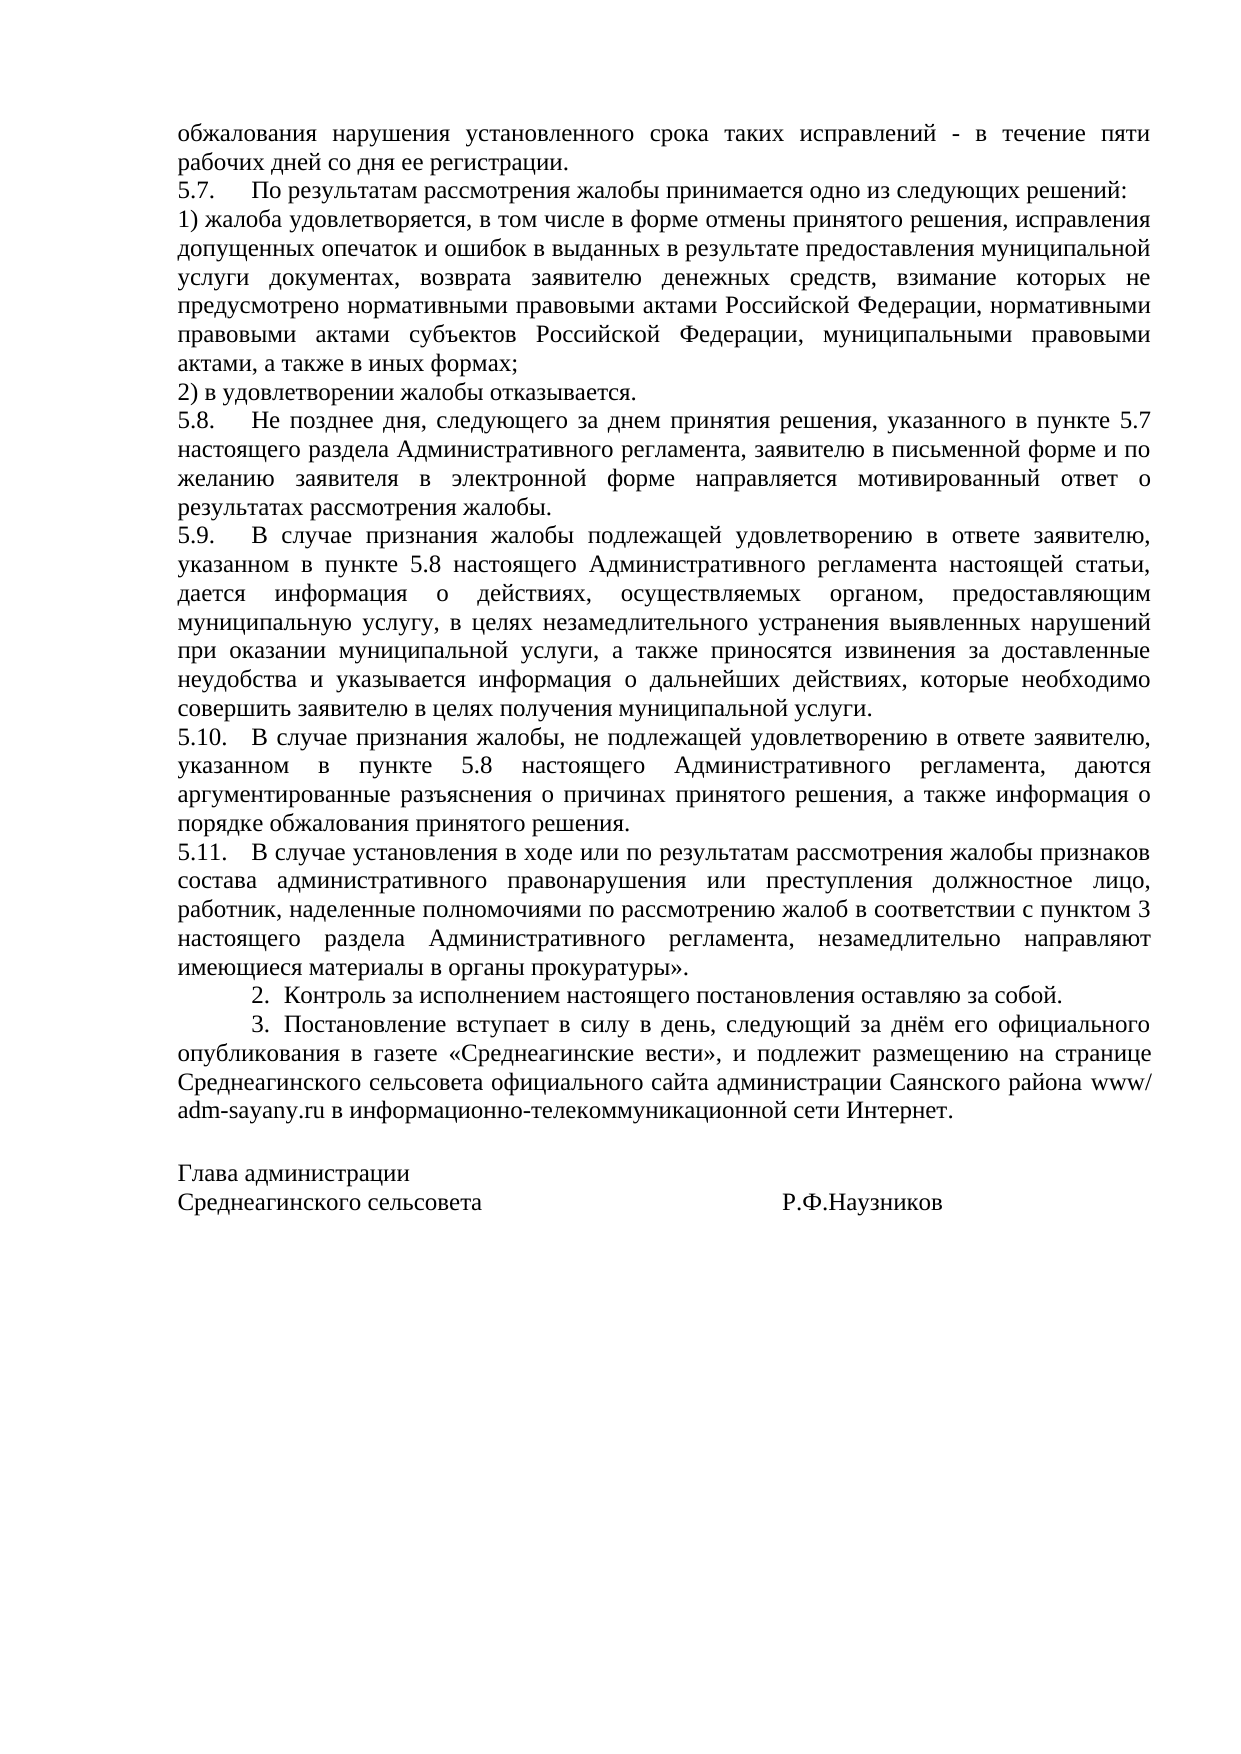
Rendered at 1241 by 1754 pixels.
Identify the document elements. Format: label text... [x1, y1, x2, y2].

list В случае признания жалобы подлежащей удовлетворению в ответе заявителю, указанном в пункте 5.8 настоящего Административного регламента настоящей статьи, дается информация о действиях, осуществляемых органом, предоставляющим муниципальную услугу, в целях незамедлительного устранения выявленных нарушений при оказании муниципальной услуги, а также приносятся извинения за доставленные неудобства и указывается информация о дальнейших действиях, которые необходимо совершить заявителю в целях получения муниципальной услуги. [177, 521, 1152, 722]
list 1) жалоба удовлетворяется, в том числе в форме отмены принятого решения, исправления допущенных опечаток и ошибок в выданных в результате предоставления муниципальной услуги документах, возврата заявителю денежных средств, взимание которых не предусмотрено нормативными правовыми актами Российской Федерации, нормативными правовыми актами субъектов Российской Федерации, муниципальными правовыми актами, а также в иных формах; [177, 204, 1152, 377]
list В случае признания жалобы, не подлежащей удовлетворению в ответе заявителю, указанном в пункте 5.8 настоящего Административного регламента, даются аргументированные разъяснения о причинах принятого решения, а также информация о порядке обжалования принятого решения. [177, 722, 1152, 837]
list Контроль за исполнением настоящего постановления оставляю за собой. [177, 981, 1152, 1009]
list Не позднее дня, следующего за днем принятия решения, указанного в пункте 5.7 настоящего раздела Административного регламента, заявителю в письменной форме и по желанию заявителя в электронной форме направляется мотивированный ответ о результатах рассмотрения жалобы. [177, 406, 1152, 521]
list 2) в удовлетворении жалобы отказывается. [177, 377, 1152, 406]
text Глава администрации [177, 1158, 1152, 1187]
text Среднеагинского сельсовета Р.Ф.Наузников [177, 1187, 1152, 1215]
list В случае установления в ходе или по результатам рассмотрения жалобы признаков состава административного правонарушения или преступления должностное лицо, работник, наделенные полномочиями по рассмотрению жалоб в соответствии с пунктом 3 настоящего раздела Административного регламента, незамедлительно направляют имеющиеся материалы в органы прокуратуры». [177, 837, 1152, 981]
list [177, 118, 1152, 176]
list Постановление вступает в силу в день, следующий за днём его официального опубликования в газете «Среднеагинские вести», и подлежит размещению на странице Среднеагинского сельсовета официального сайта администрации Саянского района www/ adm-sayany.ru в информационно-телекоммуникационной сети Интернет. [177, 1009, 1152, 1124]
list По результатам рассмотрения жалобы принимается одно из следующих решений: [177, 176, 1152, 204]
